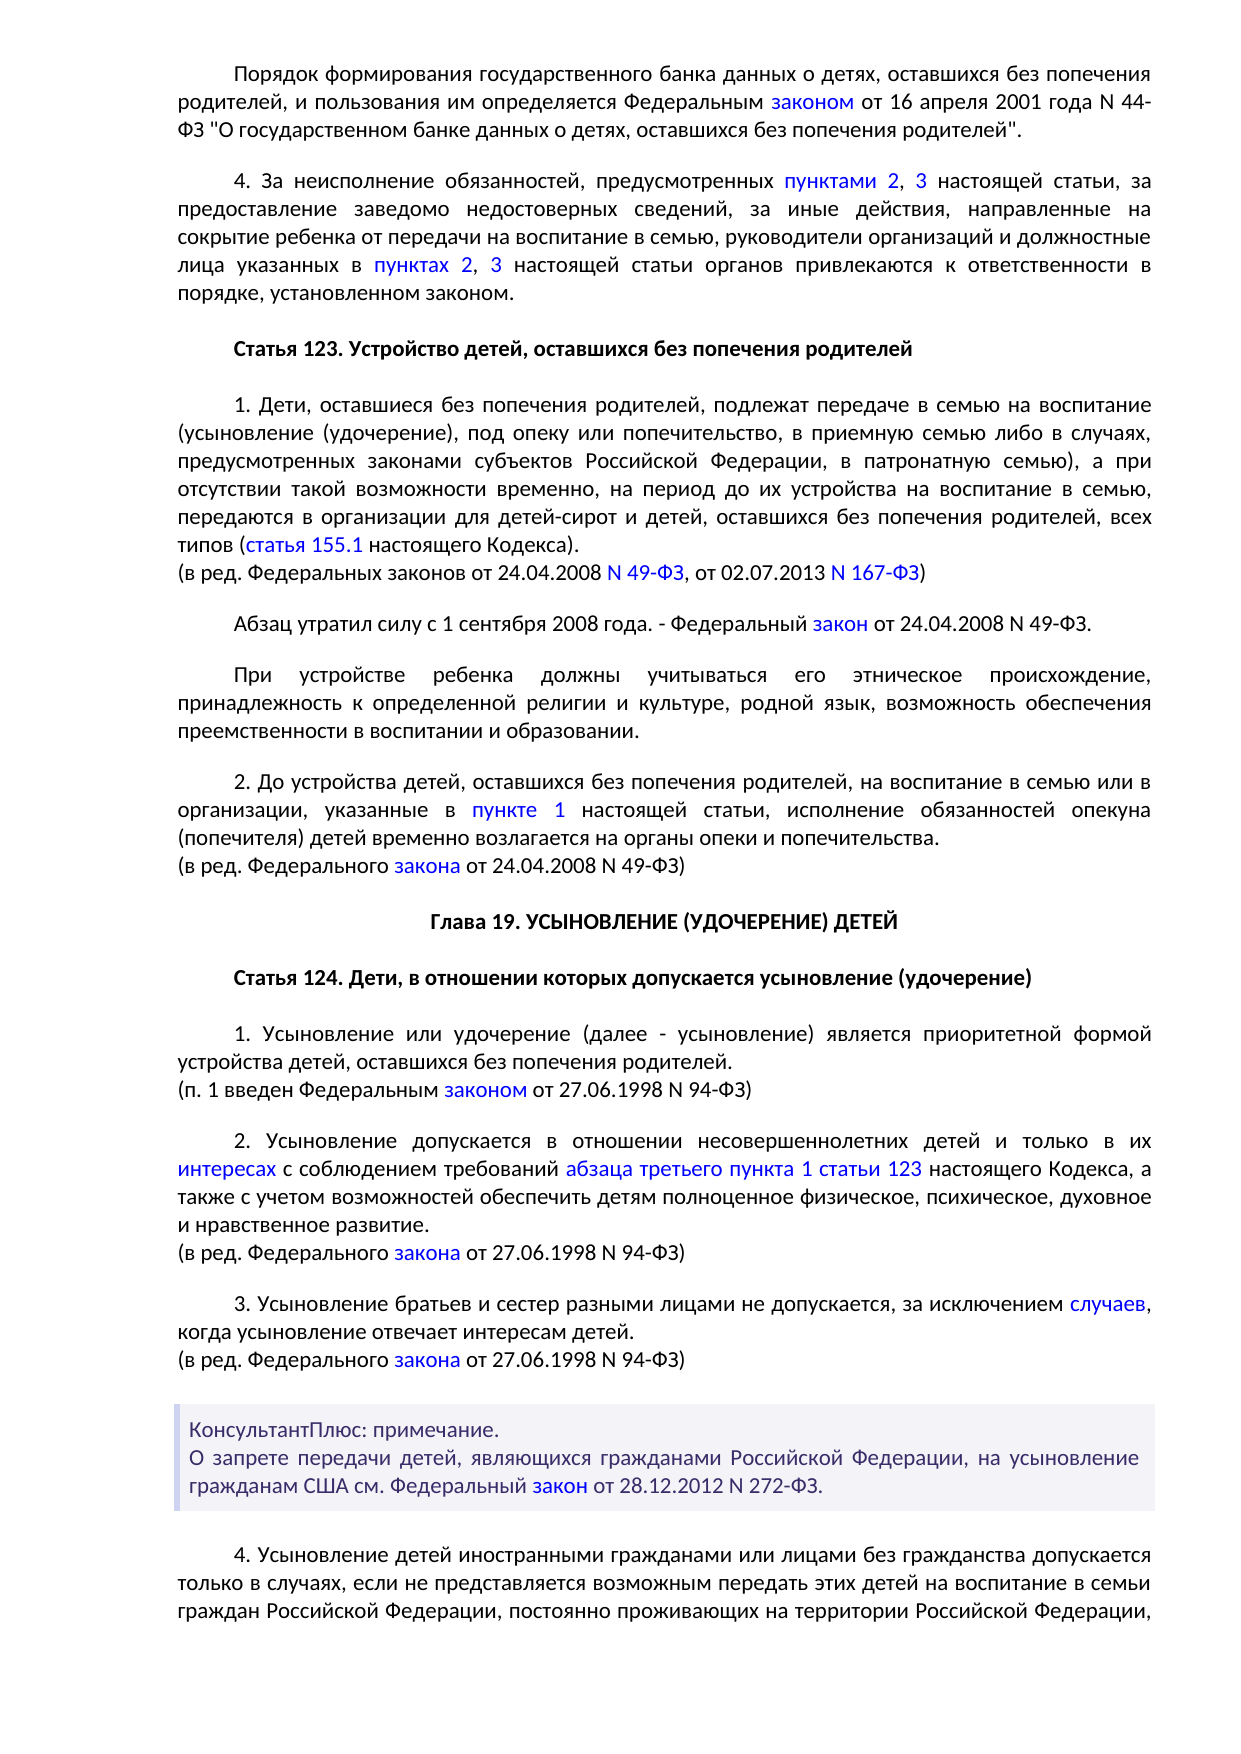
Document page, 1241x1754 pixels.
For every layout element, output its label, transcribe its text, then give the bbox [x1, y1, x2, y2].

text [177, 1541, 1152, 1624]
text (в ред. Федеральных законов от 24.04.2008 N 49-ФЗ, от 02.07.2013 N 167-ФЗ) [177, 558, 1152, 586]
text При устройстве ребенка должны учитываться его этническое происхождение, принадлежность к определенной религии и культуре, родной язык, возможность обеспечения преемственности в воспитании и образовании. [177, 660, 1152, 744]
text 2. Усыновление допускается в отношении несовершеннолетних детей и только в их интересах с соблюдением требований абзаца третьего пункта 1 статьи 123 настоящего Кодекса, а также с учетом возможностей обеспечить детям полноценное физическое, психическое, духовное и нравственное развитие. [177, 1126, 1152, 1238]
table_header КонсультантПлюс: примечание. О запрете передачи детей, являющихся гражданами Российской Федерации, на усыновление гражданам США см. Федеральный закон от 28.12.2012 N 272-ФЗ. [180, 1404, 1149, 1511]
title Статья 124. Дети, в отношении которых допускается усыновление (удочерение) [177, 963, 1152, 991]
text 1. Усыновление или удочерение (далее - усыновление) является приоритетной формой устройства детей, оставшихся без попечения родителей. [177, 1019, 1152, 1075]
text (в ред. Федерального закона от 27.06.1998 N 94-ФЗ) [177, 1238, 1152, 1266]
text (п. 1 введен Федеральным законом от 27.06.1998 N 94-ФЗ) [177, 1075, 1152, 1103]
text (в ред. Федерального закона от 24.04.2008 N 49-ФЗ) [177, 851, 1152, 879]
title Статья 123. Устройство детей, оставшихся без попечения родителей [177, 334, 1152, 362]
text 1. Дети, оставшиеся без попечения родителей, подлежат передаче в семью на воспитание (усыновление (удочерение), под опеку или попечительство, в приемную семью либо в случаях, предусмотренных законами субъектов Российской Федерации, в патронатную семью), а при отсутствии такой возможности временно, на период до их устройства на воспитание в семью, передаются в организации для детей-сирот и детей, оставшихся без попечения родителей, всех типов (статья 155.1 настоящего Кодекса). [177, 390, 1152, 558]
text 2. До устройства детей, оставшихся без попечения родителей, на воспитание в семью или в организации, указанные в пункте 1 настоящей статьи, исполнение обязанностей опекуна (попечителя) детей временно возлагается на органы опеки и попечительства. [177, 767, 1152, 851]
title Глава 19. УСЫНОВЛЕНИЕ (УДОЧЕРЕНИЕ) ДЕТЕЙ [177, 907, 1152, 935]
text Абзац утратил силу с 1 сентября 2008 года. - Федеральный закон от 24.04.2008 N 49-ФЗ. [177, 609, 1152, 637]
text 4. За неисполнение обязанностей, предусмотренных пунктами 2, 3 настоящей статьи, за предоставление заведомо недостоверных сведений, за иные действия, направленные на сокрытие ребенка от передачи на воспитание в семью, руководители организаций и должностные лица указанных в пунктах 2, 3 настоящей статьи органов привлекаются к ответственности в порядке, установленном законом. [177, 166, 1152, 306]
text Порядок формирования государственного банка данных о детях, оставшихся без попечения родителей, и пользования им определяется Федеральным законом от 16 апреля 2001 года N 44-ФЗ "О государственном банке данных о детях, оставшихся без попечения родителей". [177, 59, 1152, 143]
text 3. Усыновление братьев и сестер разными лицами не допускается, за исключением случаев, когда усыновление отвечает интересам детей. [177, 1289, 1152, 1345]
text (в ред. Федерального закона от 27.06.1998 N 94-ФЗ) [177, 1345, 1152, 1373]
